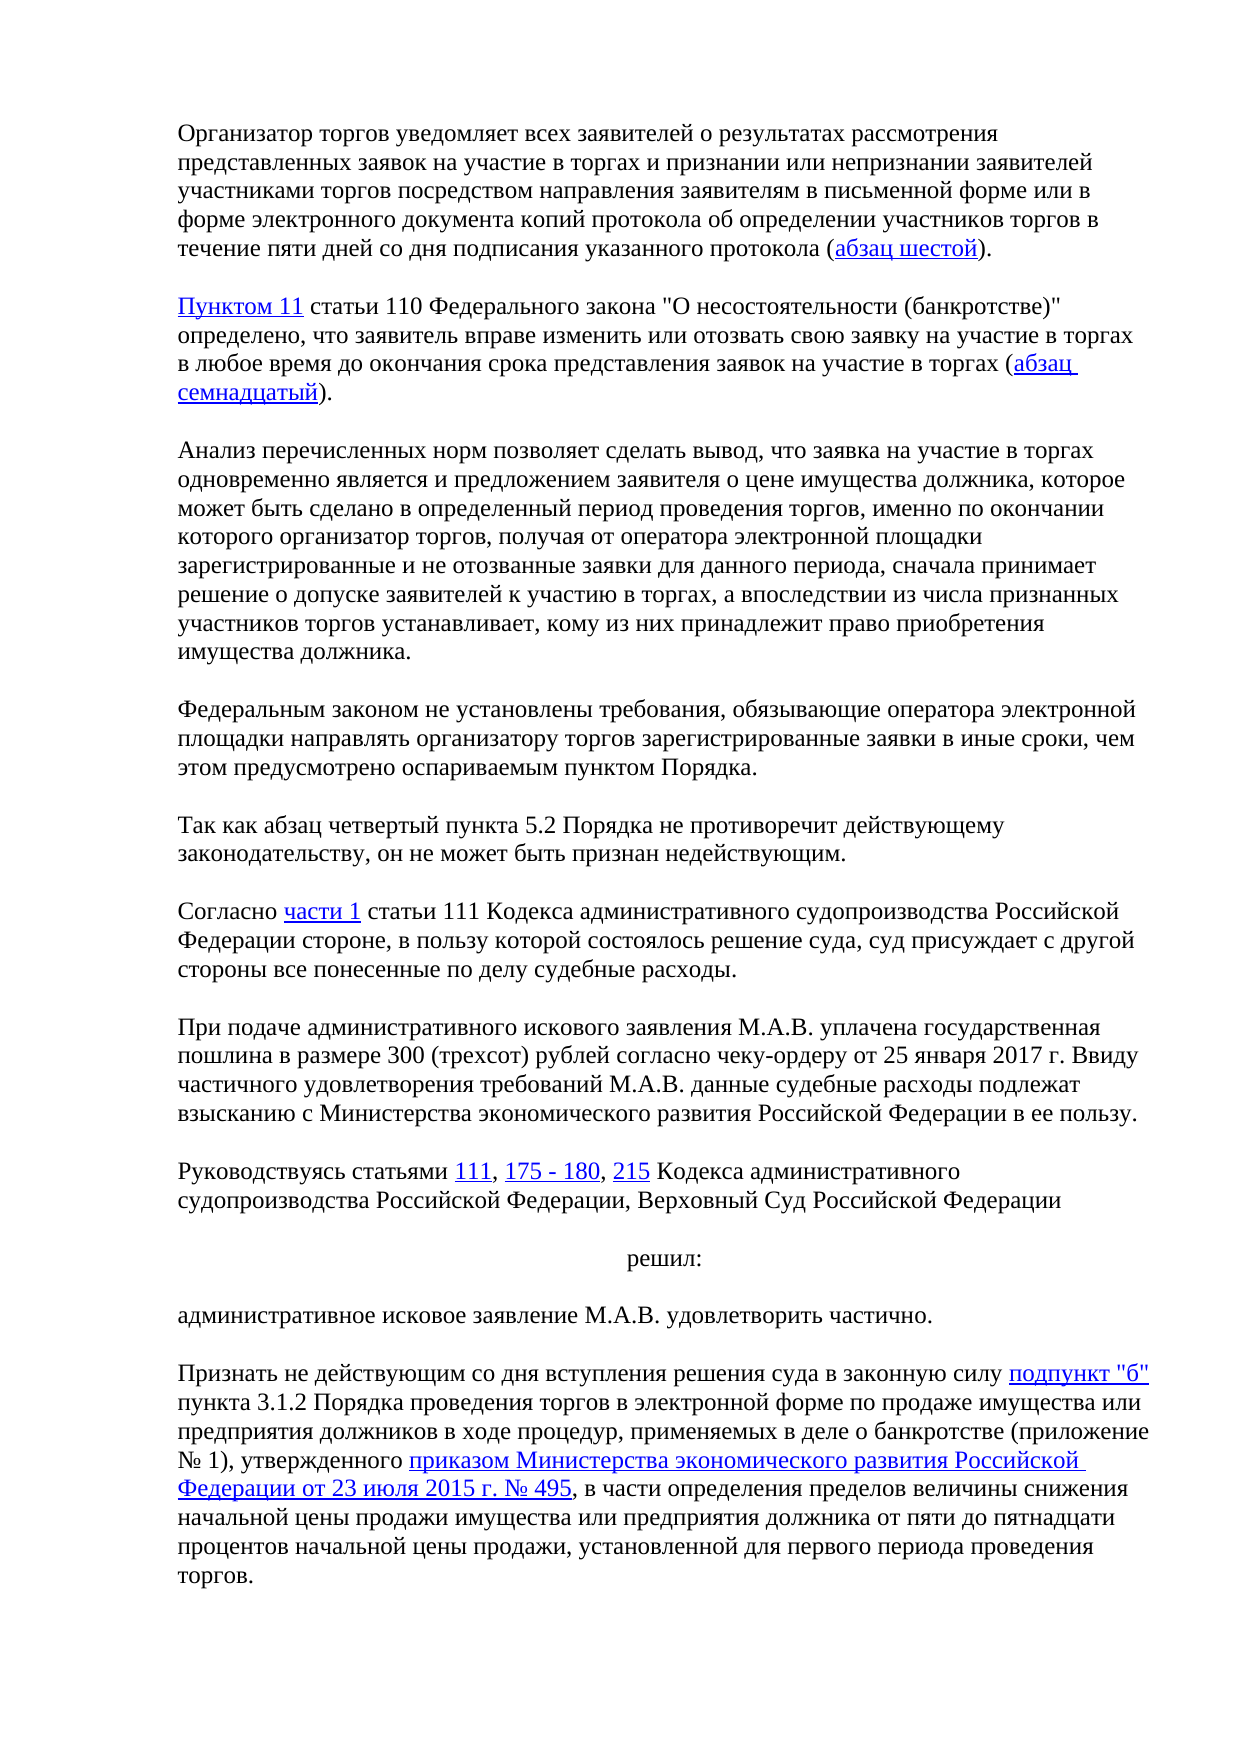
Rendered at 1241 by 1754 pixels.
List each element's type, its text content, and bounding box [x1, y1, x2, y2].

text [177, 118, 1152, 262]
text Руководствуясь статьями 111, 175 - 180, 215 Кодекса административного судопроизводства Российской Федерации, Верховный Суд Российской Федерации [177, 1156, 1152, 1213]
text Пунктом 11 статьи 110 Федерального закона "О несостоятельности (банкротстве)" определено, что заявитель вправе изменить или отозвать свою заявку на участие в торгах в любое время до окончания срока представления заявок на участие в торгах (абзац семнадцатый). [177, 291, 1152, 406]
text решил: [177, 1243, 1152, 1271]
text Анализ перечисленных норм позволяет сделать вывод, что заявка на участие в торгах одновременно является и предложением заявителя о цене имущества должника, которое может быть сделано в определенный период проведения торгов, именно по окончании которого организатор торгов, получая от оператора электронной площадки зарегистрированные и не отозванные заявки для данного периода, сначала принимает решение о допуске заявителей к участию в торгах, а впоследствии из числа признанных участников торгов устанавливает, кому из них принадлежит право приобретения имущества должника. [177, 435, 1152, 665]
text При подаче административного искового заявления М.А.В. уплачена государственная пошлина в размере 300 (трехсот) рублей согласно чеку-ордеру от 25 января 2017 г. Ввиду частичного удовлетворения требований М.А.В. данные судебные расходы подлежат взысканию с Министерства экономического развития Российской Федерации в ее пользу. [177, 1012, 1152, 1127]
text Признать не действующим со дня вступления решения суда в законную силу подпункт "б" пункта 3.1.2 Порядка проведения торгов в электронной форме по продаже имущества или предприятия должников в ходе процедур, применяемых в деле о банкротстве (приложение № 1), утвержденного приказом Министерства экономического развития Российской Федерации от 23 июля 2015 г. № 495, в части определения пределов величины снижения начальной цены продажи имущества или предприятия должника от пяти до пятнадцати процентов начальной цены продажи, установленной для первого периода проведения торгов. [177, 1358, 1152, 1588]
text Федеральным законом не установлены требования, обязывающие оператора электронной площадки направлять организатору торгов зарегистрированные заявки в иные сроки, чем этом предусмотрено оспариваемым пунктом Порядка. [177, 694, 1152, 781]
text Так как абзац четвертый пункта 5.2 Порядка не противоречит действующему законодательству, он не может быть признан недействующим. [177, 810, 1152, 867]
text административное исковое заявление М.А.В. удовлетворить частично. [177, 1301, 1152, 1329]
text Согласно части 1 статьи 111 Кодекса административного судопроизводства Российской Федерации стороне, в пользу которой состоялось решение суда, суд присуждает с другой стороны все понесенные по делу судебные расходы. [177, 896, 1152, 983]
